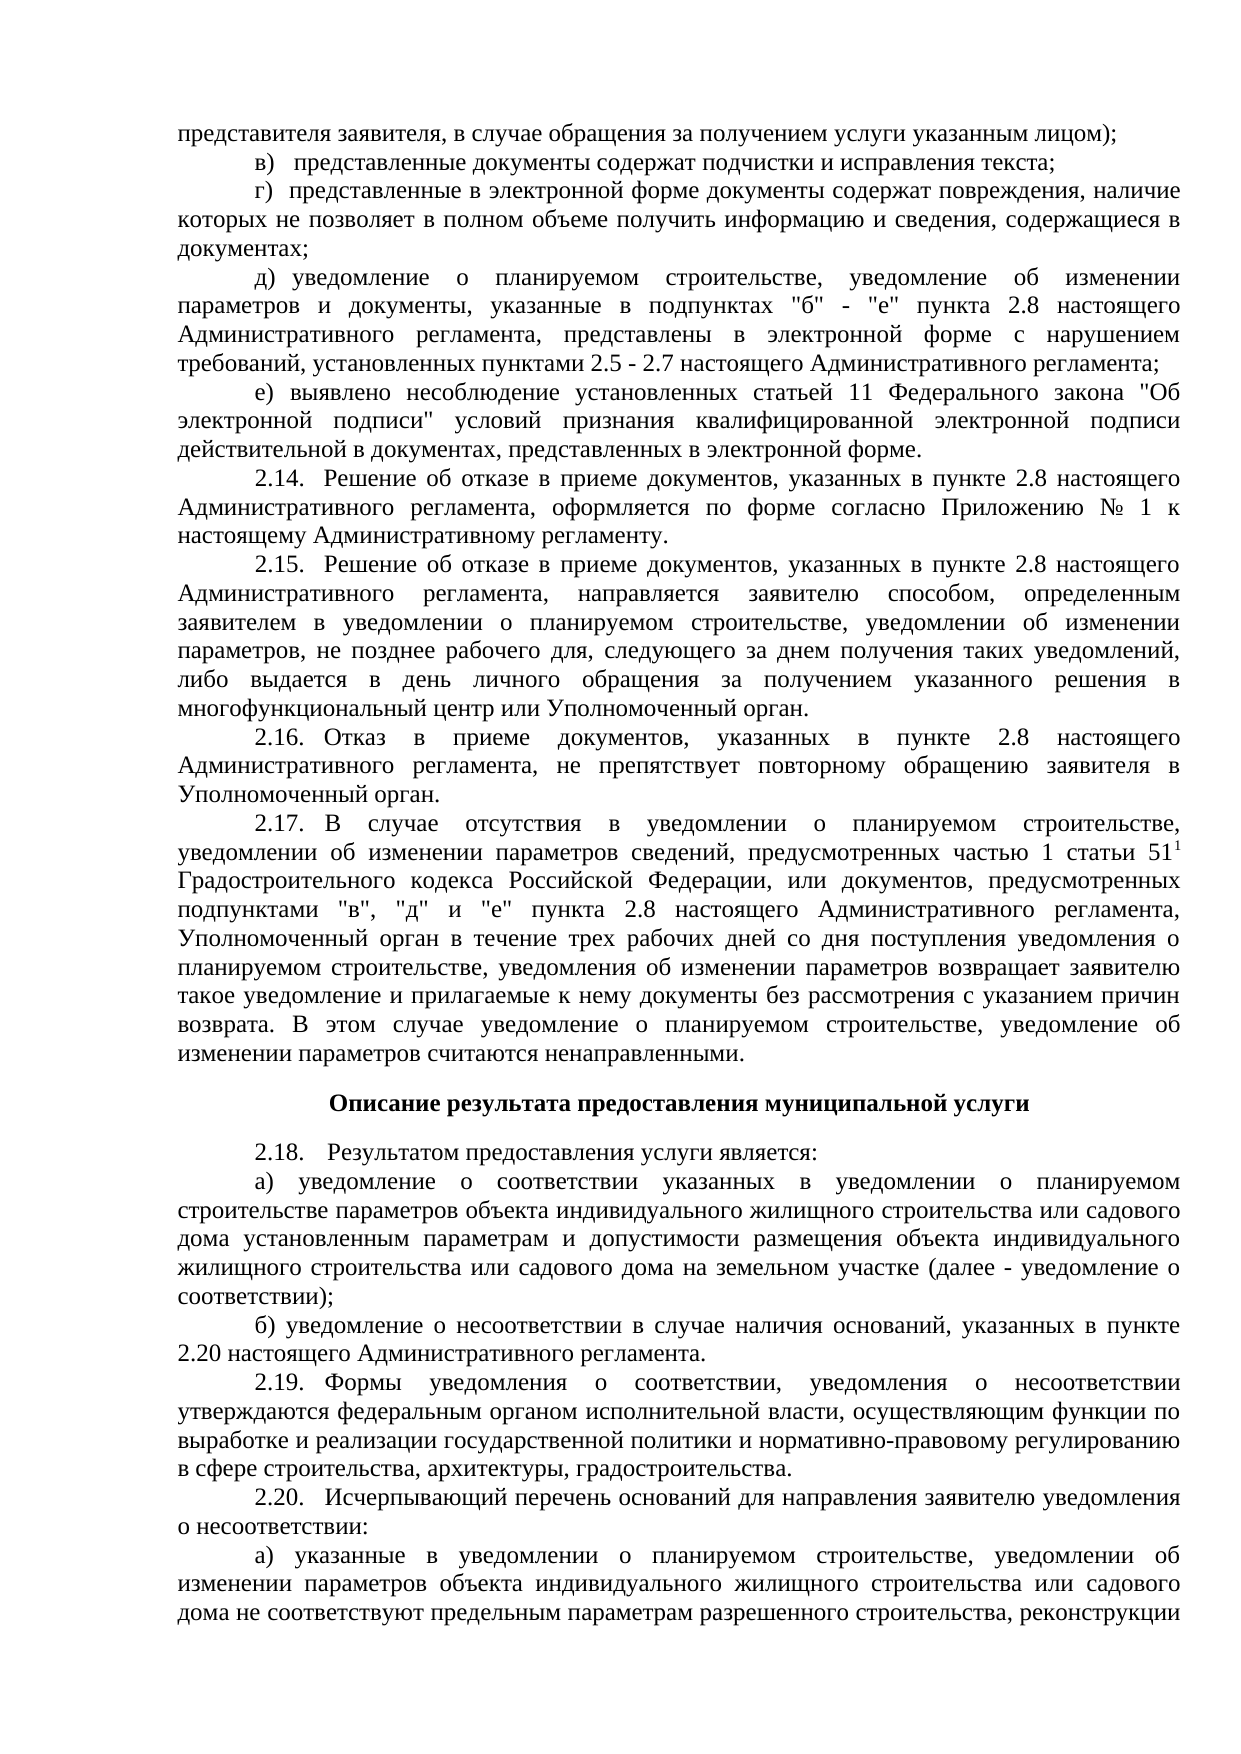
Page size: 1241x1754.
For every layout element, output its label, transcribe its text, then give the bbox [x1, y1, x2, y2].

list В случае отсутствия в уведомлении о планируемом строительстве, уведомлении об изменении параметров сведений, предусмотренных частью 1 статьи 511 Градостроительного кодекса Российской Федерации, или документов, предусмотренных подпунктами "в", "д" и "е" пункта 2.8 настоящего Административного регламента, Уполномоченный орган в течение трех рабочих дней со дня поступления уведомления о планируемом строительстве, уведомления об изменении параметров возвращает заявителю такое уведомление и прилагаемые к нему документы без рассмотрения с указанием причин возврата. В этом случае уведомление о планируемом строительстве, уведомление об изменении параметров считаются ненаправленными. [177, 808, 1181, 1067]
list Результатом предоставления услуги является: [177, 1137, 1181, 1166]
text б) уведомление о несоответствии в случае наличия оснований, указанных в пункте 2.20 настоящего Административного регламента. [177, 1310, 1181, 1367]
list Решение об отказе в приеме документов, указанных в пункте 2.8 настоящего Административного регламента, оформляется по форме согласно Приложению № 1 к настоящему Административному регламенту. [177, 463, 1181, 549]
text д) уведомление о планируемом строительстве, уведомление об изменении параметров и документы, указанные в подпунктах "б" - "е" пункта 2.8 настоящего Административного регламента, представлены в электронной форме с нарушением требований, установленных пунктами 2.5 - 2.7 настоящего Административного регламента; [177, 262, 1181, 377]
text Описание результата предоставления муниципальной услуги [177, 1088, 1181, 1116]
text а) уведомление о соответствии указанных в уведомлении о планируемом строительстве параметров объекта индивидуального жилищного строительства или садового дома установленным параметрам и допустимости размещения объекта индивидуального жилищного строительства или садового дома на земельном участке (далее - уведомление о соответствии); [177, 1166, 1181, 1310]
list Формы уведомления о соответствии, уведомления о несоответствии утверждаются федеральным органом исполнительной власти, осуществляющим функции по выработке и реализации государственной политики и нормативно-правовому регулированию в сфере строительства, архитектуры, градостроительства. [177, 1367, 1181, 1482]
list Решение об отказе в приеме документов, указанных в пункте 2.8 настоящего Административного регламента, направляется заявителю способом, определенным заявителем в уведомлении о планируемом строительстве, уведомлении об изменении параметров, не позднее рабочего для, следующего за днем получения таких уведомлений, либо выдается в день личного обращения за получением указанного решения в многофункциональный центр или Уполномоченный орган. [177, 549, 1181, 722]
list Исчерпывающий перечень оснований для направления заявителю уведомления о несоответствии: [177, 1482, 1181, 1540]
list Отказ в приеме документов, указанных в пункте 2.8 настоящего Административного регламента, не препятствует повторному обращению заявителя в Уполномоченный орган. [177, 722, 1181, 808]
text в) представленные документы содержат подчистки и исправления текста; [177, 147, 1181, 176]
text г) представленные в электронной форме документы содержат повреждения, наличие которых не позволяет в полном объеме получить информацию и сведения, содержащиеся в документах; [177, 176, 1181, 262]
text е) выявлено несоблюдение установленных статьей 11 Федерального закона "Об электронной подписи" условий признания квалифицированной электронной подписи действительной в документах, представленных в электронной форме. [177, 377, 1181, 463]
